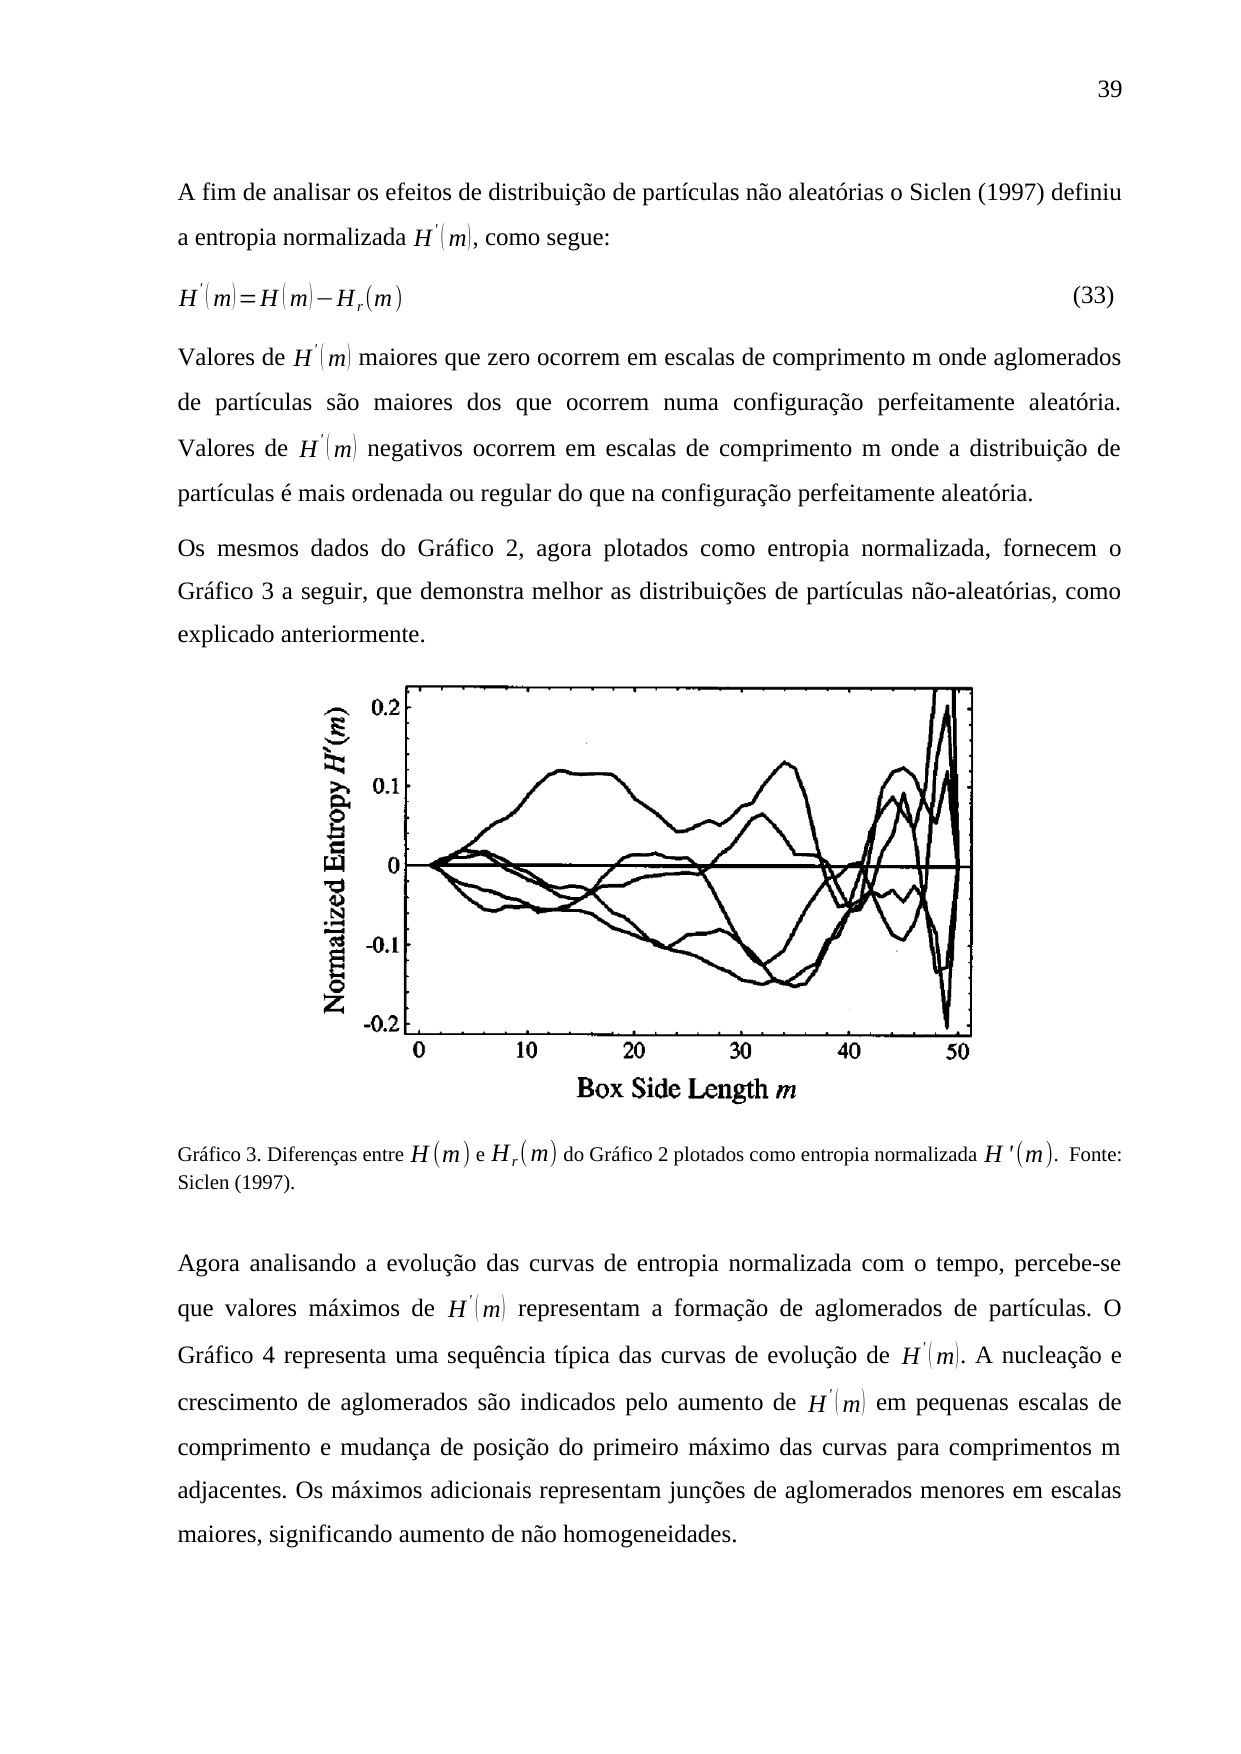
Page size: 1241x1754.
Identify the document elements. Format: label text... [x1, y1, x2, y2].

table_header (33) [646, 280, 1125, 340]
text A fim de analisar os efeitos de distribuição de partículas não aleatórias o Siclen (1997) definiu a entropia normalizada , como segue: [177, 177, 1122, 253]
text Agora analisando a evolução das curvas de entropia normalizada com o tempo, percebe-se que valores máximos de representam a formação de aglomerados de partículas. O Gráfico 4 representa uma sequência típica das curvas de evolução de . A nucleação e crescimento de aglomerados são indicados pelo aumento de em pequenas escalas de comprimento e mudança de posição do primeiro máximo das curvas para comprimentos m adjacentes. Os máximos adicionais representam junções de aglomerados menores em escalas maiores, significando aumento de não homogeneidades. [177, 1248, 1122, 1547]
text Gráfico 3. Diferenças entre e do Gráfico 2 plotados como entropia normalizada . Fonte: Siclen (1997). [177, 1138, 1122, 1194]
table_header [166, 280, 646, 340]
text Valores de maiores que zero ocorrem em escalas de comprimento m onde aglomerados de partículas são maiores dos que ocorrem numa configuração perfeitamente aleatória. Valores de negativos ocorrem em escalas de comprimento m onde a distribuição de partículas é mais ordenada ou regular do que na configuração perfeitamente aleatória. [177, 340, 1122, 506]
text Os mesmos dados do Gráfico 2, agora plotados como entropia normalizada, fornecem o Gráfico 3 a seguir, que demonstra melhor as distribuições de partículas não-aleatórias, como explicado anteriormente. [177, 533, 1122, 648]
